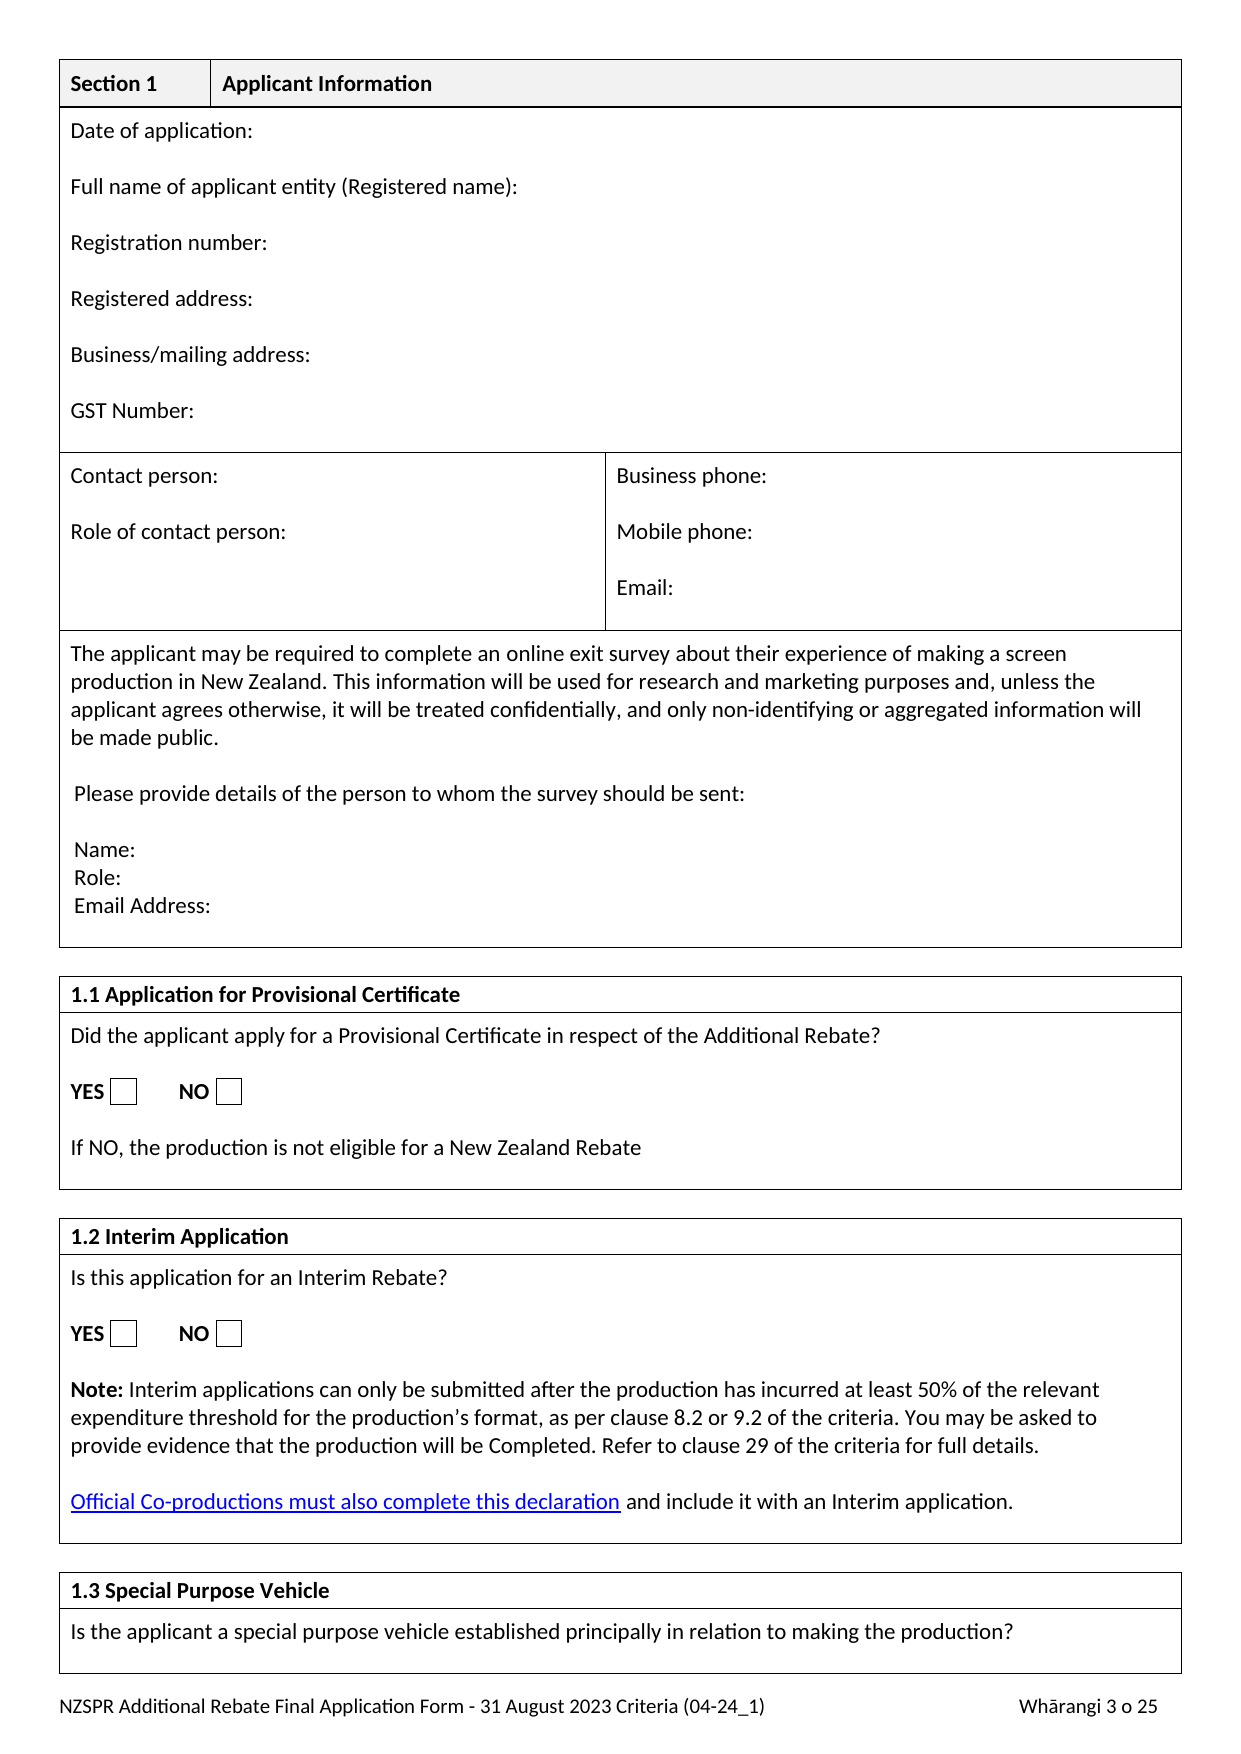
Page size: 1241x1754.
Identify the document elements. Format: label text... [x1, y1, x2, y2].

table_header 1.2 Interim Application [60, 1219, 1181, 1253]
table_header Section 1 [60, 60, 210, 106]
table_cell Contact person: Role of contact person: [60, 453, 605, 629]
table_cell The applicant may be required to complete an online exit survey about their experience of making a screen production in New Zealand. This information will be used for research and marketing purposes and, unless the applicant agrees otherwise, it will be treated confidentially, and only non-identifying or aggregated information will be made public. Please provide details of the person to whom the survey should be sent: Name: Role: Email Address: [60, 631, 1181, 947]
table_header Applicant Information [211, 60, 1181, 106]
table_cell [60, 1609, 1181, 1673]
table_cell Date of application: Full name of applicant entity (Registered name): Registration number: Registered address: Business/mailing address: GST Number: [60, 108, 1181, 452]
table_header 1.3 Special Purpose Vehicle [60, 1573, 1181, 1608]
table_header 1.1 Application for Provisional Certificate [60, 977, 1181, 1012]
table_cell Business phone: Mobile phone: Email: [606, 453, 1181, 629]
table_cell Did the applicant apply for a Provisional Certificate in respect of the Additional Rebate? YES NO If NO, the production is not eligible for a New Zealand Rebate [60, 1013, 1181, 1189]
table_cell Is this application for an Interim Rebate? YES NO Note: Interim applications can only be submitted after the production has incurred at least 50% of the relevant expenditure threshold for the production’s format, as per clause 8.2 or 9.2 of the criteria. You may be asked to provide evidence that the production will be Completed. Refer to clause 29 of the criteria for full details. Official Co-productions must also complete this declaration and include it with an Interim application. [60, 1255, 1181, 1543]
